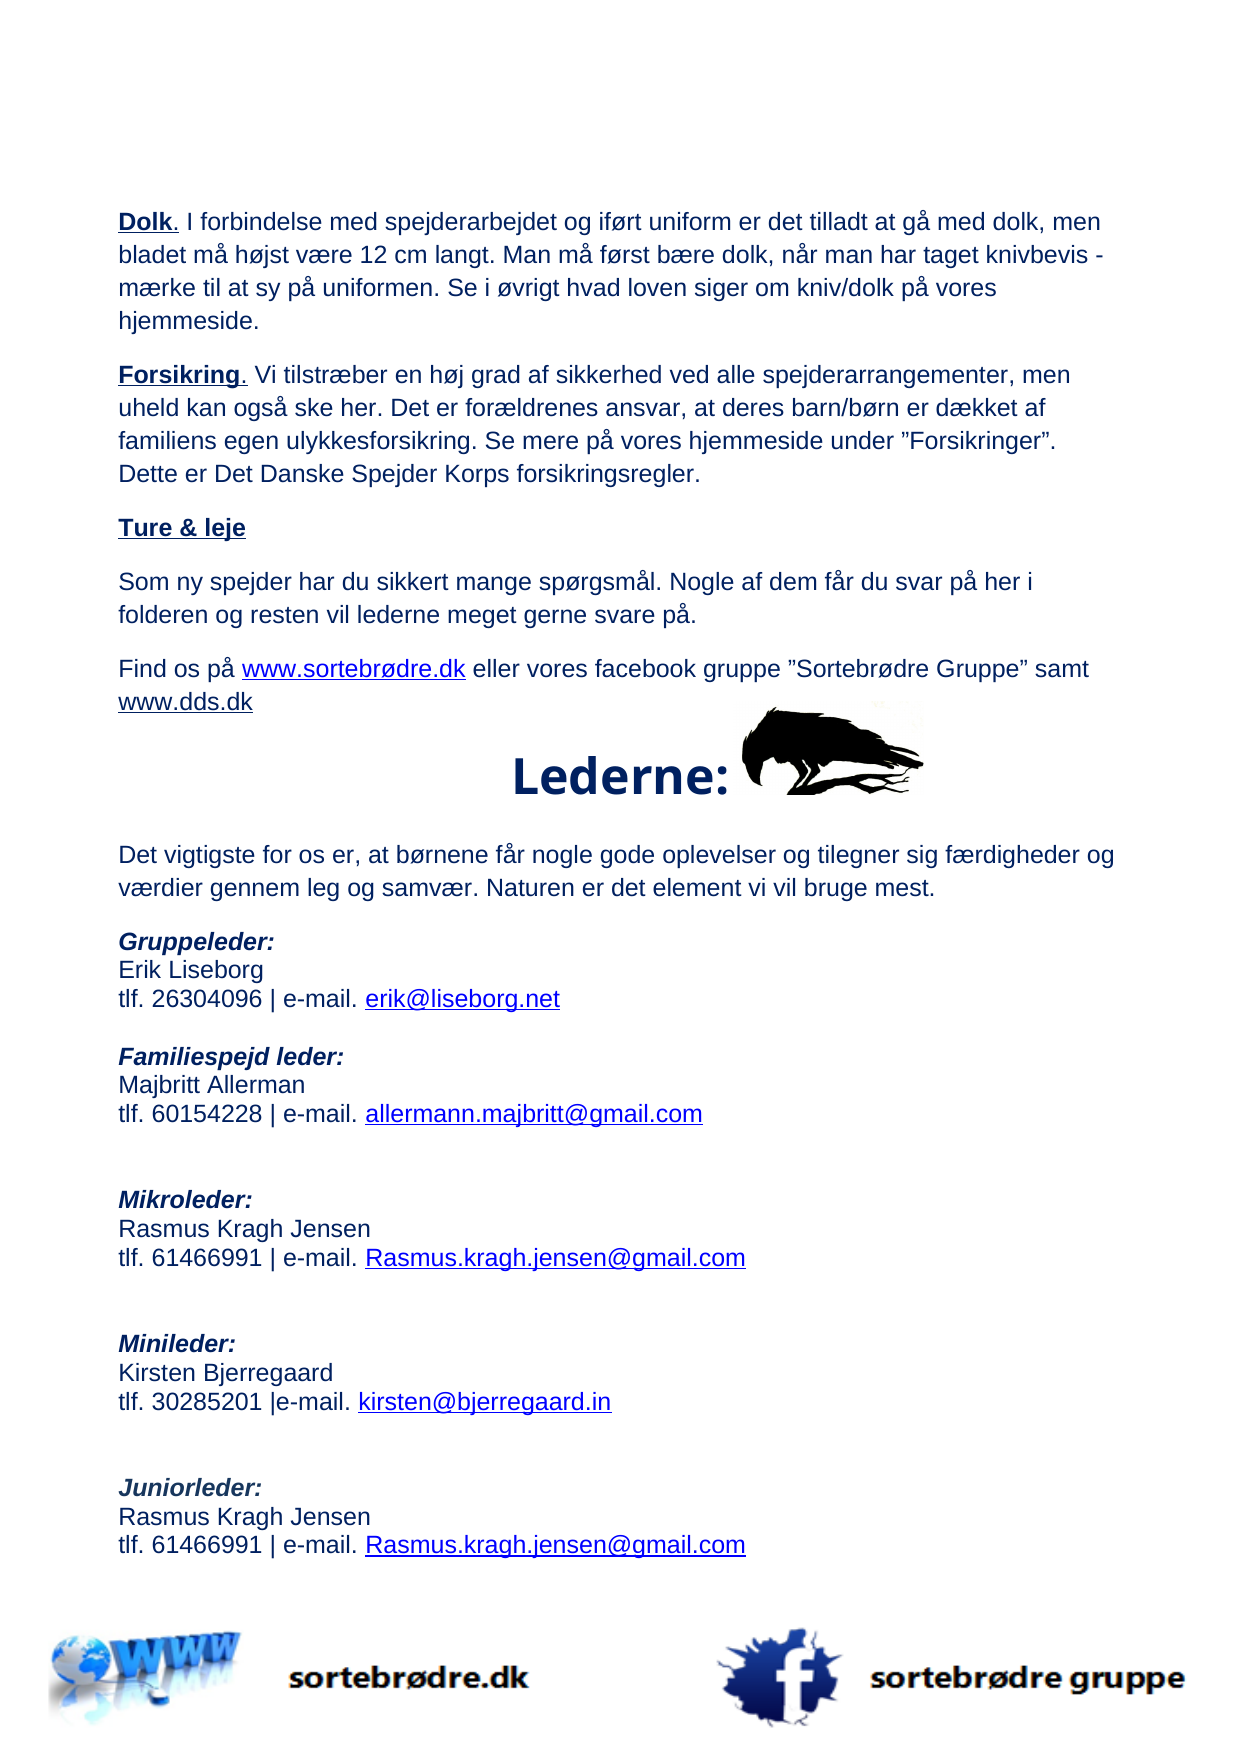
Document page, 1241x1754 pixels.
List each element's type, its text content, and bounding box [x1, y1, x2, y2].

text Lederne: [118, 741, 1122, 809]
text Mikroleder: Rasmus Kragh Jensen tlf. 61466991 | e-mail. Rasmus.kragh.jensen@gmail.com [118, 1186, 1122, 1272]
picture [733, 716, 924, 741]
text Kirsten Bjerregaard [118, 1358, 1122, 1387]
text Forsikring. Vi tilstræber en høj grad af sikkerhed ved alle spejderarrangementer, men uheld kan også ske her. Det er forældrenes ansvar, at deres barn/børn er dækket af familiens egen ulykkesforsikring. Se mere på vores hjemmeside under ”Forsikringer”. Dette er Det Danske Spejder Korps forsikringsregler. [118, 360, 1122, 488]
text Som ny spejder har du sikkert mange spørgsmål. Nogle af dem får du svar på her i folderen og resten vil lederne meget gerne svare på. [118, 567, 1122, 629]
text Minileder: [118, 1329, 1122, 1358]
text Juniorleder: [118, 1473, 1122, 1502]
text Ture & leje [118, 513, 1122, 542]
text Det vigtigste for os er, at børnene får nogle gode oplevelser og tilegner sig færdigheder og værdier gennem leg og samvær. Naturen er det element vi vil bruge mest. [118, 840, 1122, 902]
text Gruppeleder: [118, 927, 1122, 956]
text tlf. 30285201 |e-mail. kirsten@bjerregaard.in [118, 1387, 1122, 1444]
text Find os på www.sortebrødre.dk eller vores facebook gruppe ”Sortebrødre Gruppe” samt www.dds.dk [118, 654, 1122, 716]
picture [20, 1618, 1223, 1734]
text Erik Liseborg tlf. 26304096 | e-mail. erik@liseborg.net [118, 956, 1122, 1042]
text Familiespejd leder: Majbritt Allerman tlf. 60154228 | e-mail. allermann.majbritt@gmail.com [118, 1042, 1122, 1128]
text Rasmus Kragh Jensen tlf. 61466991 | e-mail. Rasmus.kragh.jensen@gmail.com [118, 1502, 1122, 1559]
text Dolk. I forbindelse med spejderarbejdet og iført uniform er det tilladt at gå med dolk, men bladet må højst være 12 cm langt. Man må først bære dolk, når man har taget knivbevis - mærke til at sy på uniformen. Se i øvrigt hvad loven siger om kniv/dolk på vores hjemmeside. [118, 207, 1122, 334]
